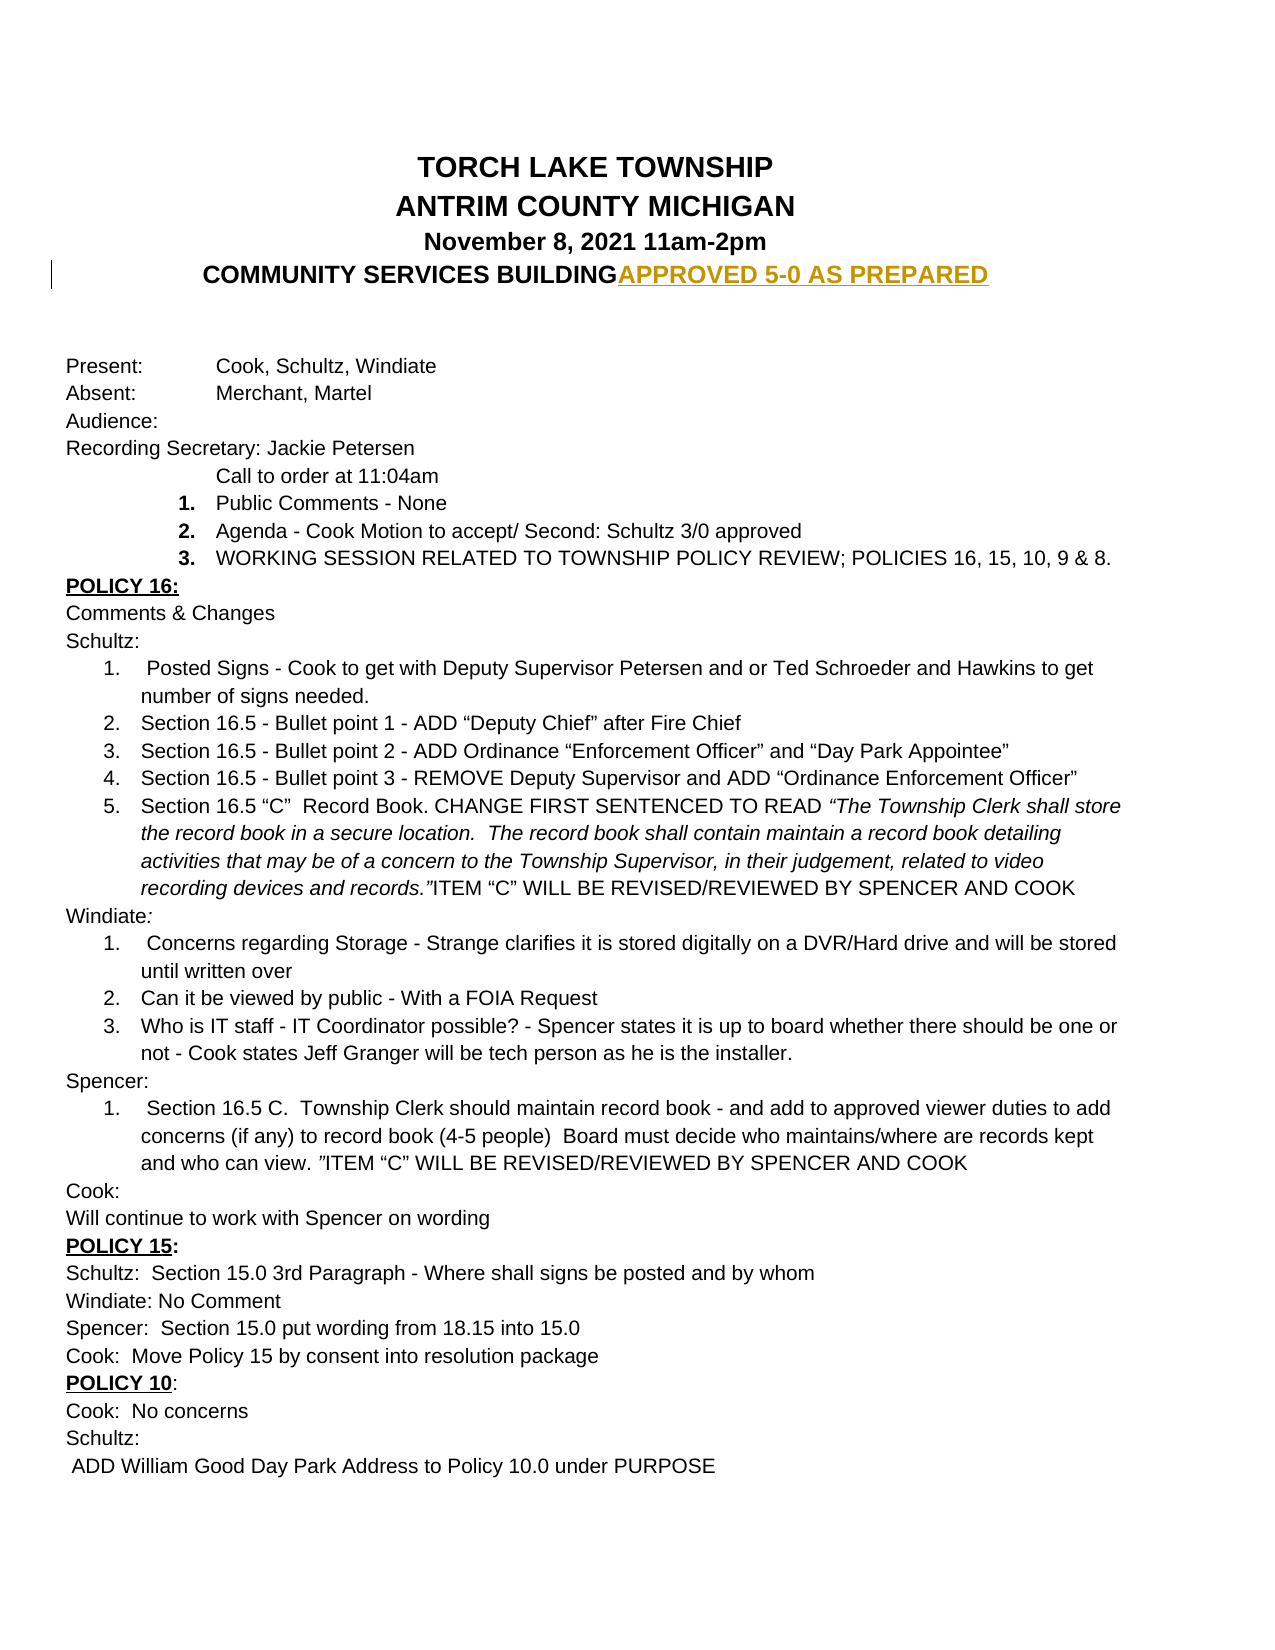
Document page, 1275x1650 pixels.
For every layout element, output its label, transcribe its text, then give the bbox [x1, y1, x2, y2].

text Windiate: [66, 903, 1125, 927]
text Recording Secretary: Jackie Petersen [66, 436, 1125, 460]
list Section 16.5 - Bullet point 1 - ADD “Deputy Chief” after Fire Chief [103, 711, 1125, 735]
list Section 16.5 - Bullet point 3 - REMOVE Deputy Supervisor and ADD “Ordinance Enforcement Officer” [103, 766, 1125, 790]
text Windiate: No Comment [66, 1288, 1125, 1312]
text ADD William Good Day Park Address to Policy 10.0 under PURPOSE [66, 1453, 1125, 1477]
text Schultz: [66, 1426, 1125, 1450]
text Schultz: [66, 628, 1125, 652]
list Public Comments - None [178, 491, 1125, 515]
text POLICY 15: [66, 1233, 1125, 1257]
text COMMUNITY SERVICES BUILDING [66, 260, 1125, 289]
list Section 16.5 - Bullet point 2 - ADD Ordinance “Enforcement Officer” and “Day Park Appointee” [103, 738, 1125, 762]
list Can it be viewed by public - With a FOIA Request [103, 986, 1125, 1010]
text Cook: [66, 1178, 1125, 1202]
list Who is IT staff - IT Coordinator possible? - Spencer states it is up to board whether there should be one or not - Cook states Jeff Granger will be tech person as he is the installer. [103, 1013, 1125, 1065]
list Concerns regarding Storage - Strange clarifies it is stored digitally on a DVR/Hard drive and will be stored until written over [103, 931, 1125, 982]
text Will continue to work with Spencer on wording [66, 1206, 1125, 1230]
text Spencer: [66, 1068, 1125, 1092]
text ANTRIM COUNTY MICHIGAN [66, 188, 1125, 222]
text November 8, 2021 11am-2pm [66, 227, 1125, 256]
text TORCH LAKE TOWNSHIP [66, 150, 1125, 183]
text Cook: No concerns [66, 1398, 1125, 1422]
text Comments & Changes [66, 601, 1125, 625]
text Call to order at 11:04am [216, 463, 1125, 487]
list Agenda - Cook Motion to accept/ Second: Schultz 3/0 approved [178, 518, 1125, 542]
text Audience: [66, 408, 1125, 432]
text POLICY 10: [66, 1371, 1125, 1395]
text Present: Cook, Schultz, Windiate [66, 353, 1125, 377]
text Spencer: Section 15.0 put wording from 18.15 into 15.0 [66, 1316, 1125, 1340]
text POLICY 16: [66, 573, 1125, 597]
text Schultz: Section 15.0 3rd Paragraph - Where shall signs be posted and by whom [66, 1261, 1125, 1285]
text Absent: Merchant, Martel [66, 381, 1125, 405]
list Section 16.5 “C” Record Book. CHANGE FIRST SENTENCED TO READ “The Township Clerk shall store the record book in a secure location. The record book shall contain maintain a record book detailing activities that may be of a concern to the Township Supervisor, in their judgement, related to video recording devices and records.”ITEM “C” WILL BE REVISED/REVIEWED BY SPENCER AND COOK [103, 793, 1125, 900]
list WORKING SESSION RELATED TO TOWNSHIP POLICY REVIEW; POLICIES 16, 15, 10, 9 & 8. [178, 546, 1125, 570]
list Posted Signs - Cook to get with Deputy Supervisor Petersen and or Ted Schroeder and Hawkins to get number of signs needed. [103, 656, 1125, 707]
text Cook: Move Policy 15 by consent into resolution package [66, 1343, 1125, 1367]
list Section 16.5 C. Township Clerk should maintain record book - and add to approved viewer duties to add concerns (if any) to record book (4-5 people) Board must decide who maintains/where are records kept and who can view. ”ITEM “C” WILL BE REVISED/REVIEWED BY SPENCER AND COOK [103, 1096, 1125, 1175]
